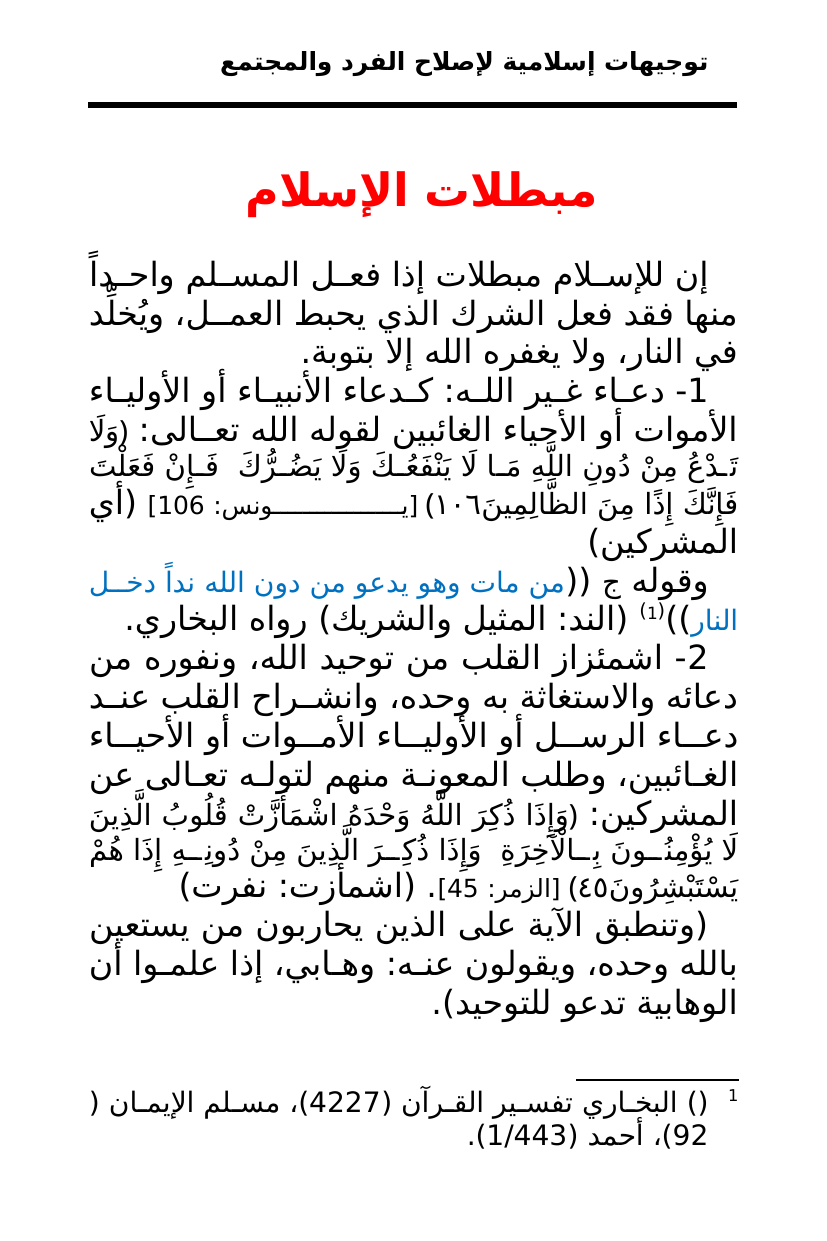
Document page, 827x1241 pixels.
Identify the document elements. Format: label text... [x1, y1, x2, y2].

text (وتنطبق الآية على الذين يحاربون من يستعين بالله وحده، ويقولون عنه: وهابي، إذا علموا أن الوهابية تدعو للتوحيد). [89, 906, 738, 1022]
text 2- اشمئزاز القلب من توحيد الله، ونفوره من دعائه والاستغاثة به وحده، وانشراح القلب عند دعاء الرسل أو الأولياء الأموات أو الأحياء الغائبين، وطلب المعونة منهم لتوله تعالى عن المشركين: ﴿وَإِذَا ذُكِرَ اللَّهُ وَحْدَهُ اشْمَأَزَّتْ قُلُوبُ الَّذِينَ لَا يُؤْمِنُونَ بِالْآخِرَةِ وَإِذَا ذُكِرَ الَّذِينَ مِنْ دُونِهِ إِذَا هُمْ يَسْتَبْشِرُونَ٤٥﴾ [الزمر: 45]. (اشمأزت: نفرت) [89, 639, 738, 906]
text إن للإسلام مبطلات إذا فعل المسلم واحداً منها فقد فعل الشرك الذي يحبط العمل، ويُخلِّد في النار، ولا يغفره الله إلا بتوبة. [89, 255, 738, 372]
text وقوله ج ((من مات وهو يدعو من دون الله نداً دخل النار))() (الند: المثيل والشريك) رواه البخاري. [89, 561, 738, 639]
text مبطلات الإسلام [89, 164, 738, 218]
text 1- دعاء غير الله: كدعاء الأنبياء أو الأولياء الأموات أو الأحياء الغائبين لقوله الله تعالى: ﴿وَلَا تَدْعُ مِنْ دُونِ اللَّهِ مَا لَا يَنْفَعُكَ وَلَا يَضُرُّكَ فَإِنْ فَعَلْتَ فَإِنَّكَ إِذًا مِنَ الظَّالِمِينَ١٠٦﴾ [يونس: 106] (أي المشركين) [89, 372, 738, 561]
